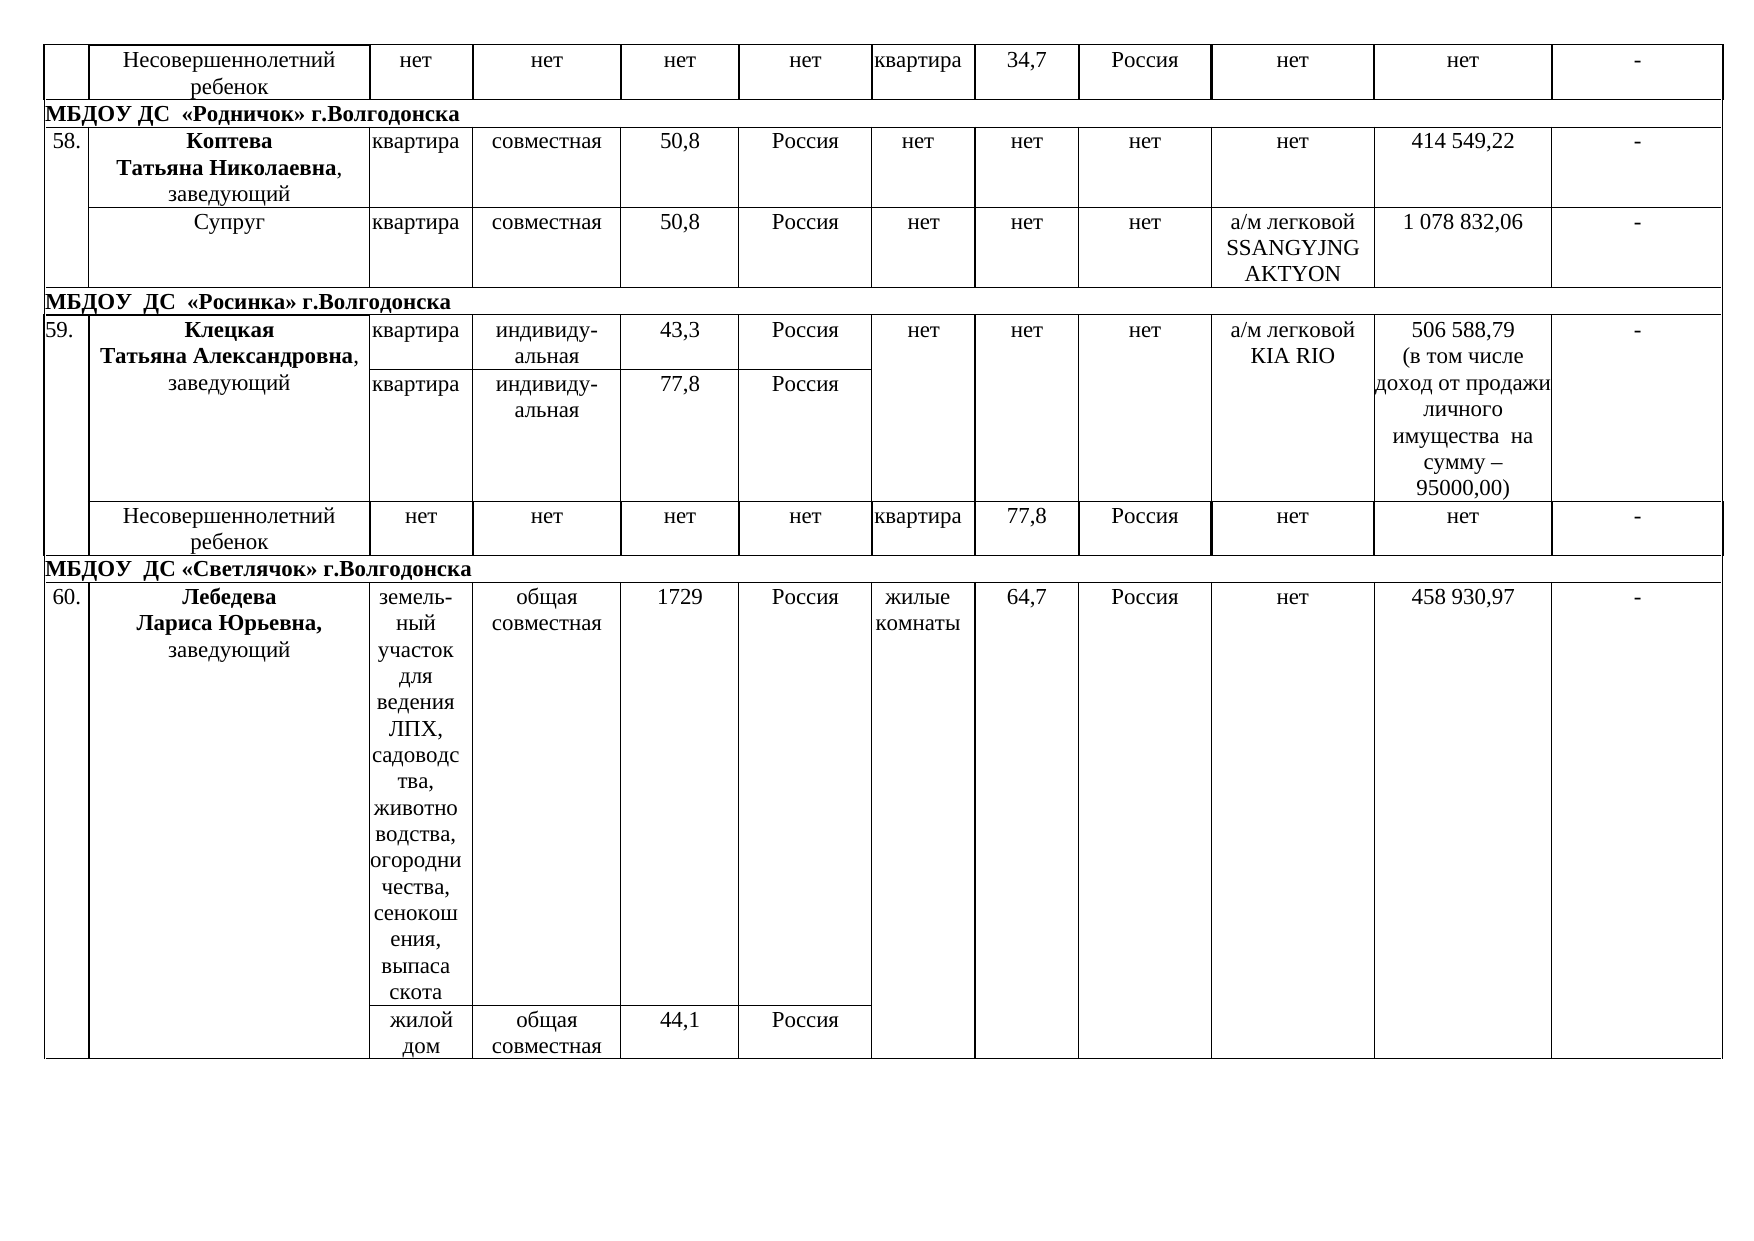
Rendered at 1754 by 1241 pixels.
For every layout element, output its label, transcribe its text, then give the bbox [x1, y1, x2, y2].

table_cell нет [474, 502, 620, 554]
table_cell 1 078 832,06 [1375, 208, 1551, 287]
table_cell 59. [45, 315, 88, 554]
table_cell Россия [739, 315, 871, 369]
table_cell Несовершеннолетний ребенок [90, 502, 369, 554]
table_cell - [1553, 45, 1722, 99]
table_cell 50,8 [621, 208, 738, 287]
table_cell 43,3 [621, 315, 738, 369]
table_cell нет [1079, 315, 1211, 501]
table_cell 34,7 [976, 45, 1078, 99]
table_cell нет [371, 45, 472, 99]
table_cell - [1552, 207, 1722, 287]
table_cell МБДОУ ДС «Росинка» г.Волгодонска [45, 287, 1722, 314]
table_cell Россия [739, 370, 871, 501]
table_cell нет [872, 208, 974, 287]
table_cell нет [872, 315, 974, 501]
table_cell Россия [1079, 583, 1211, 1058]
table_cell квартира [370, 208, 472, 287]
table_cell Россия [1080, 502, 1210, 554]
table_cell 64,7 [976, 583, 1078, 1058]
table_cell Россия [739, 1006, 871, 1058]
table_cell нет [371, 502, 472, 554]
table_cell 414 549,22 [1375, 128, 1551, 207]
table_cell нет [976, 128, 1078, 207]
table_cell - [1553, 501, 1722, 554]
table_cell нет [1375, 45, 1551, 99]
table_cell Супруг [89, 208, 369, 287]
table_cell нет [1213, 45, 1373, 99]
table_cell Россия [739, 583, 871, 1004]
table_cell 58. [45, 128, 88, 287]
table_cell - [1552, 127, 1722, 207]
table_cell Клецкая Татьяна Александровна, заведующий [90, 316, 369, 501]
table_cell МБДОУ ДС «Родничок» г.Волгодонска [45, 99, 1722, 127]
table_cell нет [740, 45, 871, 99]
table_cell 506 588,79 (в том числе доход от продажи личного имущества на сумму – 95000,00) [1375, 315, 1551, 501]
table_cell квартира [370, 128, 472, 207]
table_cell нет [622, 45, 738, 99]
table_cell 44,1 [621, 1006, 738, 1058]
table_cell 77,8 [976, 502, 1078, 554]
table_cell нет [872, 128, 974, 207]
table_cell квартира [370, 370, 472, 501]
table_cell Коптева Татьяна Николаевна, заведующий [89, 128, 369, 207]
table_cell квартира [873, 502, 974, 554]
table_cell 50,8 [621, 128, 738, 207]
table_cell нет [1213, 502, 1373, 554]
table_cell жилые комнаты [872, 583, 974, 1058]
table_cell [370, 583, 472, 1004]
table_cell нет [474, 45, 620, 99]
table_cell жилой дом [370, 1006, 472, 1058]
table_cell - [1552, 314, 1722, 501]
table_cell индивиду-альная [473, 315, 620, 369]
table_cell нет [1375, 502, 1551, 554]
table_cell нет [1212, 583, 1374, 1058]
table_cell Россия [739, 208, 871, 287]
table_cell нет [976, 208, 1078, 287]
table_cell индивиду-альная [473, 370, 620, 501]
table_cell совместная [473, 128, 620, 207]
table_cell нет [1079, 128, 1211, 207]
table_cell нет [1212, 128, 1374, 207]
table_cell квартира [873, 45, 974, 99]
table_cell а/м легковой КIA RIO [1212, 315, 1374, 501]
table_cell 60. [45, 583, 88, 1058]
table_cell нет [622, 502, 738, 554]
table_cell совместная [473, 208, 620, 287]
table_cell [45, 45, 88, 99]
table_cell - [1552, 582, 1722, 1058]
table_cell а/м легковой SSANGYJNG AKTYON [1212, 208, 1374, 287]
table_cell 77,8 [621, 370, 738, 501]
table_cell 1729 [621, 583, 738, 1004]
table_cell общая совместная [473, 583, 620, 1004]
table_cell МБДОУ ДС «Светлячок» г.Волгодонска [45, 555, 1722, 582]
table_cell квартира [370, 315, 472, 369]
table_cell 458 930,97 [1375, 583, 1551, 1058]
table_cell Несовершеннолетний ребенок [90, 46, 369, 99]
table_cell нет [740, 502, 871, 554]
table_cell общая совместная [473, 1006, 620, 1058]
table_cell нет [1079, 208, 1211, 287]
table_cell Россия [739, 128, 871, 207]
table_cell Лебедева Лариса Юрьевна, заведующий [90, 583, 369, 1058]
table_cell нет [976, 315, 1078, 501]
table_cell Россия [1080, 45, 1210, 99]
